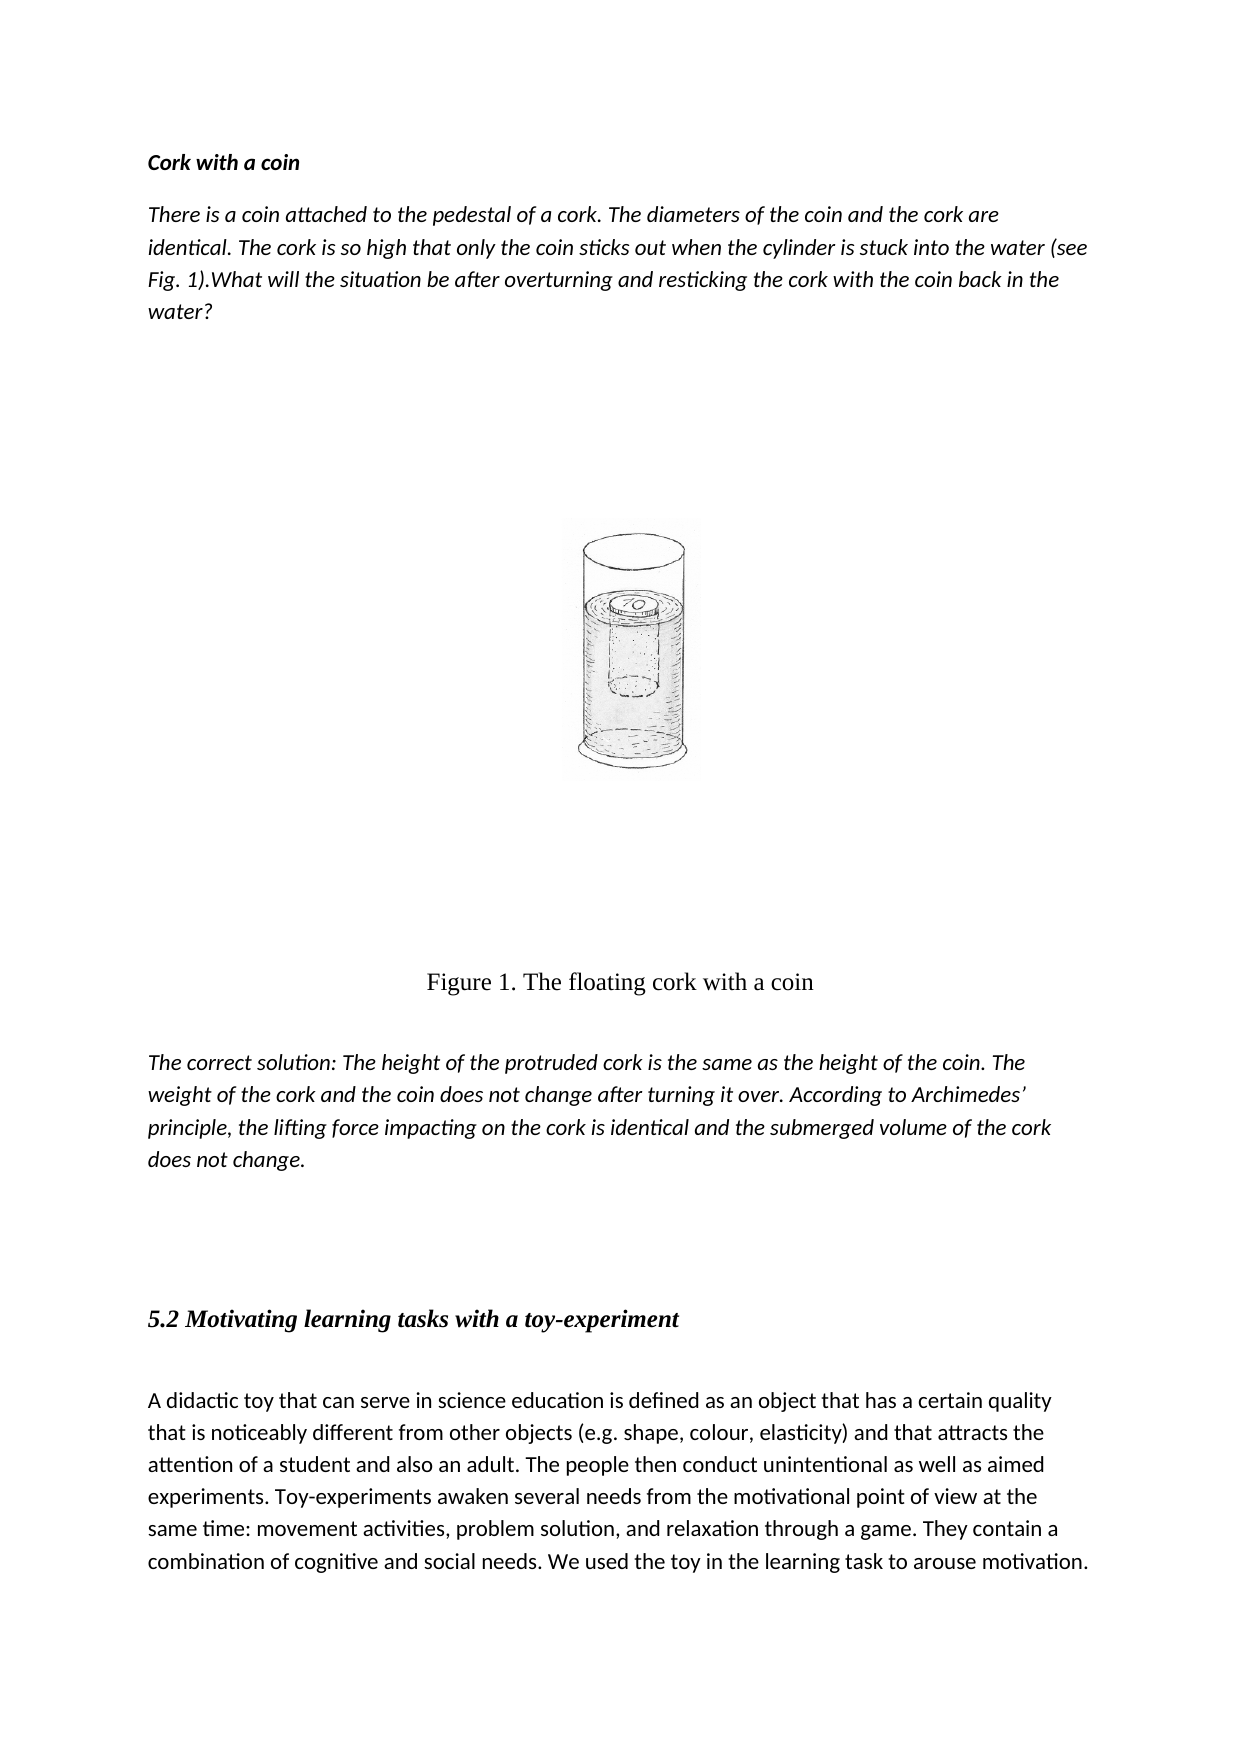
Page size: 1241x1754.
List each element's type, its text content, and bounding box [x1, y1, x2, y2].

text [148, 1386, 1093, 1575]
subtitle 5.2 Motivating learning tasks with a toy-experiment [148, 1304, 1093, 1333]
text Cork with a coin [148, 148, 1093, 176]
text There is a coin attached to the pedestal of a cork. The diameters of the coin and the cork are identical. The cork is so high that only the coin sticks out when the cylinder is stuck into the water (see Fig. 1).What will the situation be after overturning and resticking the cork with the coin back in the water? [148, 201, 1093, 325]
picture [560, 518, 701, 778]
text The correct solution: The height of the protruded cork is the same as the height of the coin. The weight of the cork and the coin does not change after turning it over. According to Archimedes’ principle, the lifting force impacting on the cork is identical and the submerged volume of the cork does not change. [148, 1048, 1093, 1173]
text Figure 1. The floating cork with a coin [148, 967, 1093, 995]
